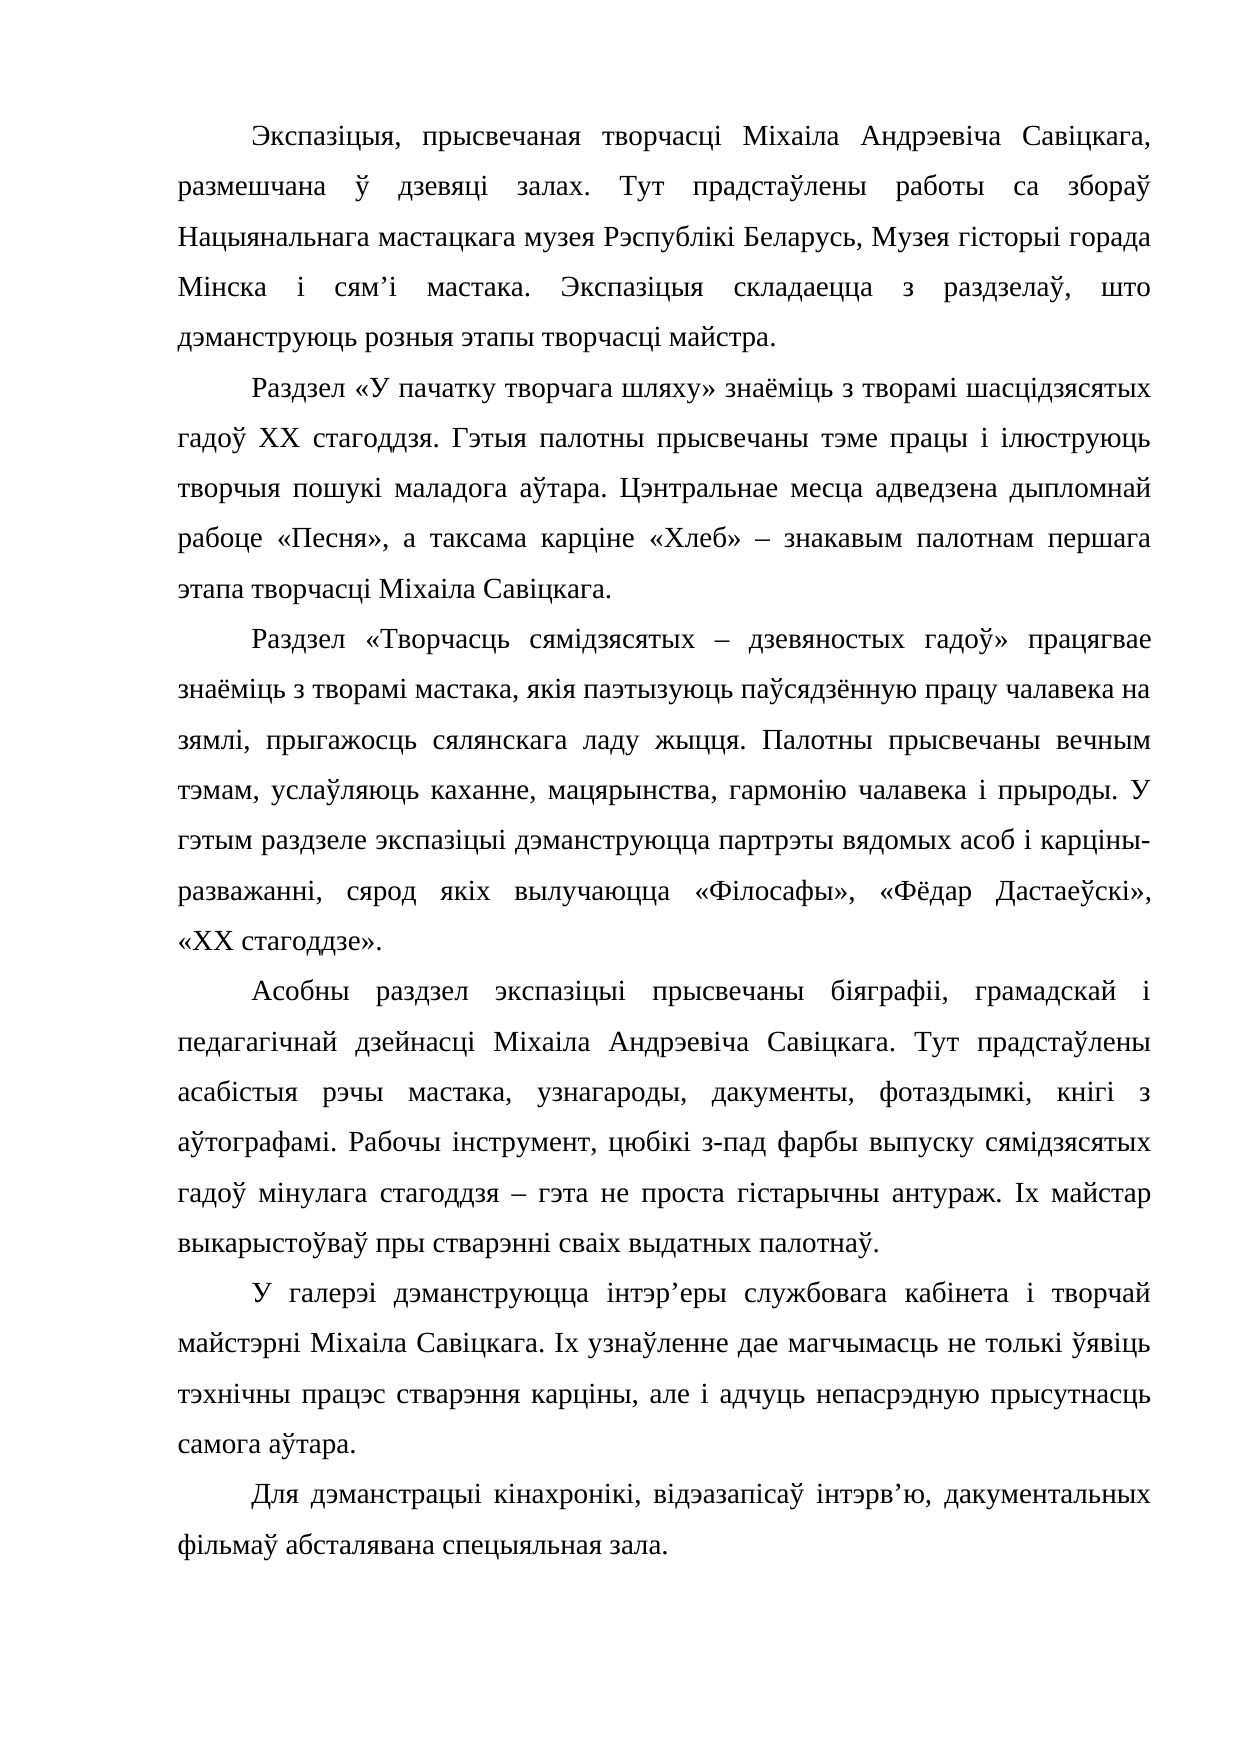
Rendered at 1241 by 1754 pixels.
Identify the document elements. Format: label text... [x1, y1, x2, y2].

text Экспазіцыя, прысвечаная творчасці Міхаіла Андрэевіча Савіцкага, размешчана ў дзевяці залах. Тут прадстаўлены работы са збораў Нацыянальнага мастацкага музея Рэспублікі Беларусь, Музея гісторыі горада Мінска і сям’і мастака. Экспазіцыя складаецца з раздзелаў, што дэманструюць розныя этапы творчасці майстра. [177, 118, 1152, 353]
text Раздзел «У пачатку творчага шляху» знаёміць з творамі шасцідзясятых гадоў ХХ стагоддзя. Гэтыя палотны прысвечаны тэме працы і ілюструюць творчыя пошукі маладога аўтара. Цэнтральнае месца адведзена дыпломнай рабоце «Песня», а таксама карціне «Хлеб» – знакавым палотнам першага этапа творчасці Міхаіла Савіцкага. [177, 370, 1152, 604]
text Раздзел «Творчасць сямідзясятых – дзевяностых гадоў» працягвае знаёміць з творамі мастака, якія паэтызуюць паўсядзённую працу чалавека на зямлі, прыгажосць сялянскага ладу жыцця. Палотны прысвечаны вечным тэмам, услаўляюць каханне, мацярынства, гармонію чалавека і прыроды. У гэтым раздзеле экспазіцыі дэманструюцца партрэты вядомых асоб і карціны-разважанні, сярод якіх вылучаюцца «Філосафы», «Фёдар Дастаеўскі», «ХХ стагоддзе». [177, 621, 1152, 957]
text Асобны раздзел экспазіцыі прысвечаны біяграфіі, грамадскай і педагагічнай дзейнасці Міхаіла Андрэевіча Савіцкага. Тут прадстаўлены асабістыя рэчы мастака, узнагароды, дакументы, фотаздымкі, кнігі з аўтографамі. Рабочы інструмент, цюбікі з-пад фарбы выпуску сямідзясятых гадоў мінулага стагоддзя – гэта не проста гістарычны антураж. Іх майстар выкарыстоўваў пры стварэнні сваіх выдатных палотнаў. [177, 973, 1152, 1258]
text Для дэманстрацыі кінахронікі, відэазапісаў інтэрв’ю, дакументальных фільмаў абсталявана спецыяльная зала. [177, 1477, 1152, 1560]
text У галерэі дэманструюцца інтэр’еры службовага кабінета і творчай майстэрні Міхаіла Савіцкага. Іх узнаўленне дае магчымасць не толькі ўявіць тэхнічны працэс стварэння карціны, але і адчуць непасрэдную прысутнасць самога аўтара. [177, 1275, 1152, 1460]
